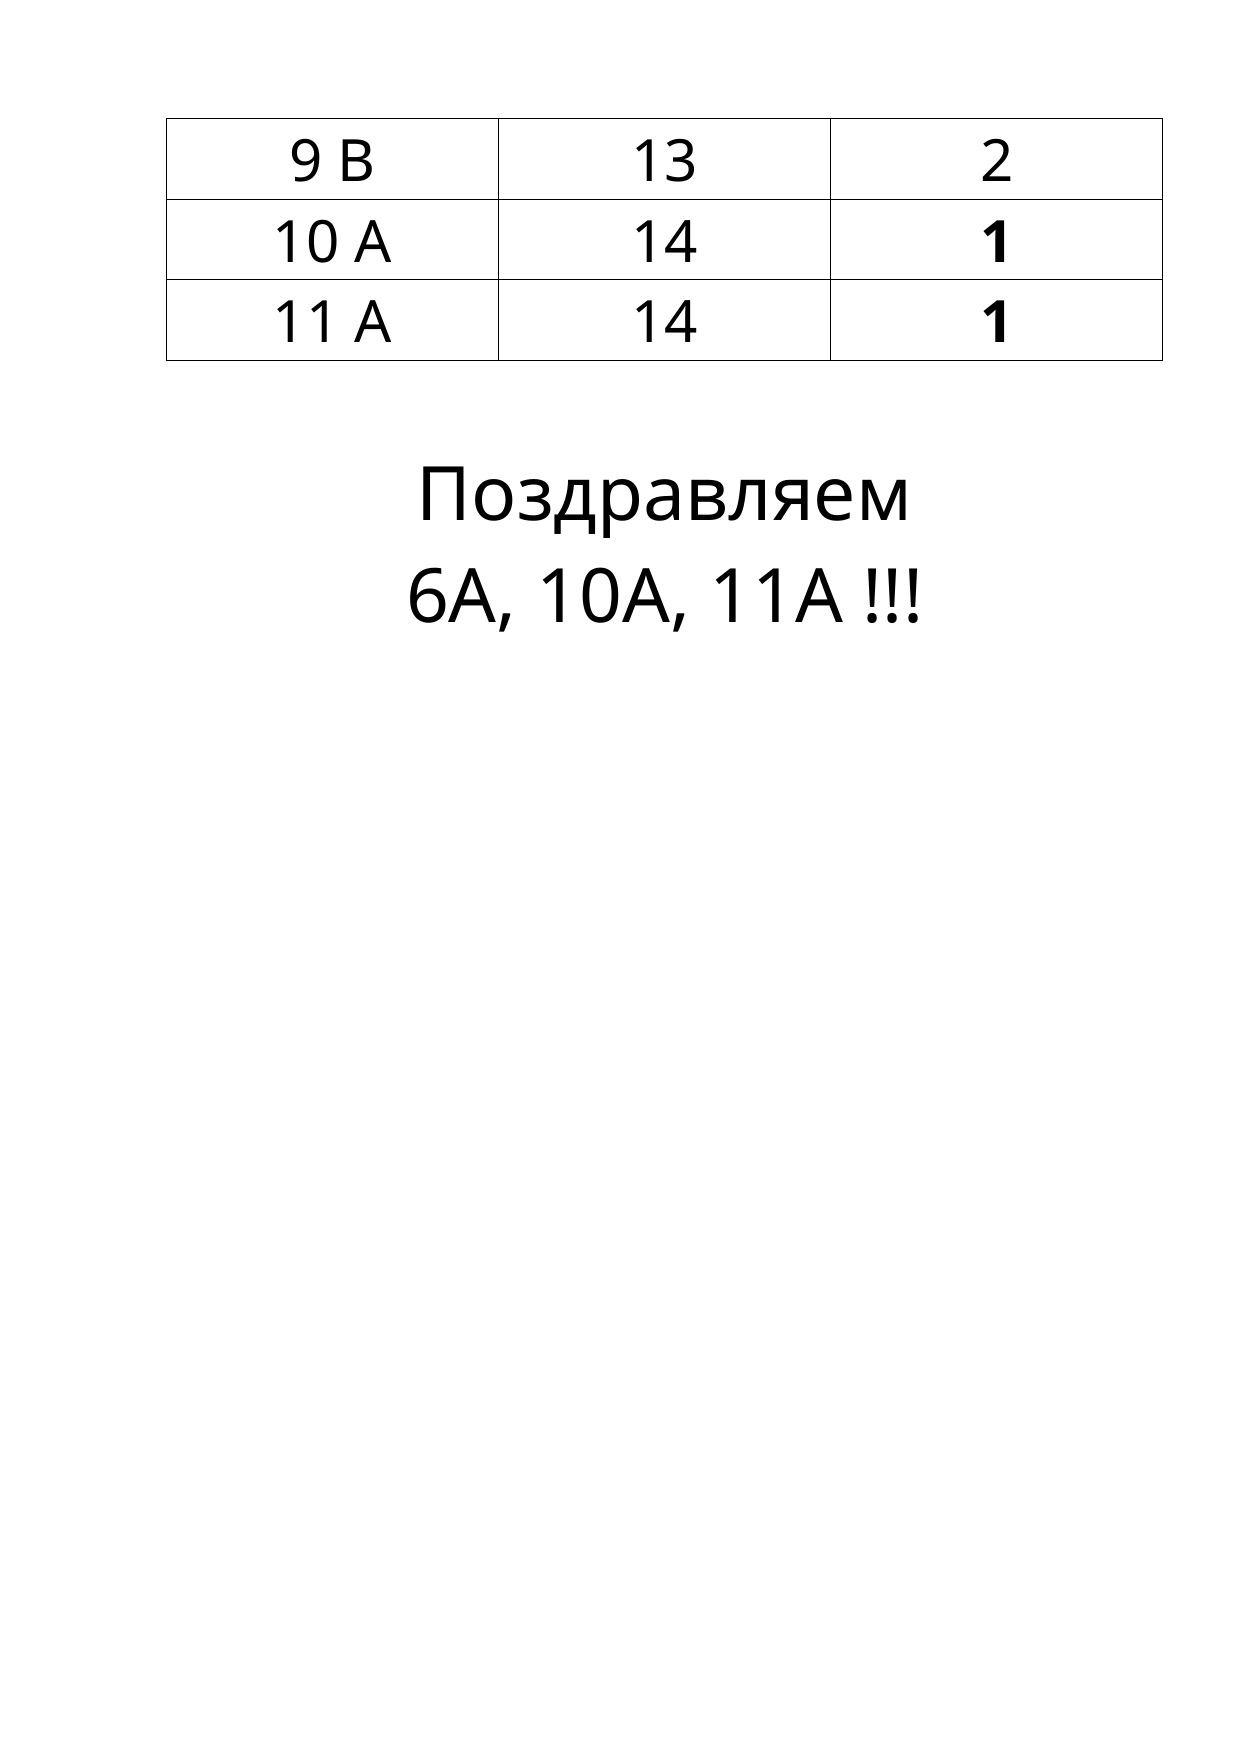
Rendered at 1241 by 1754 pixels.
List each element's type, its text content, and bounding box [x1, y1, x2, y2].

text 6А, 10А, 11А !!! [177, 542, 1152, 644]
table_cell 14 [499, 200, 830, 279]
table_cell 11 А [167, 280, 498, 360]
table_cell 13 [499, 119, 830, 199]
table_cell 9 В [167, 119, 498, 199]
table_cell 2 [831, 119, 1162, 199]
table_cell 10 А [167, 200, 498, 279]
text Поздравляем [177, 440, 1152, 542]
table_cell 1 [831, 200, 1162, 279]
table_cell 1 [831, 280, 1162, 360]
table_cell 14 [499, 280, 830, 360]
